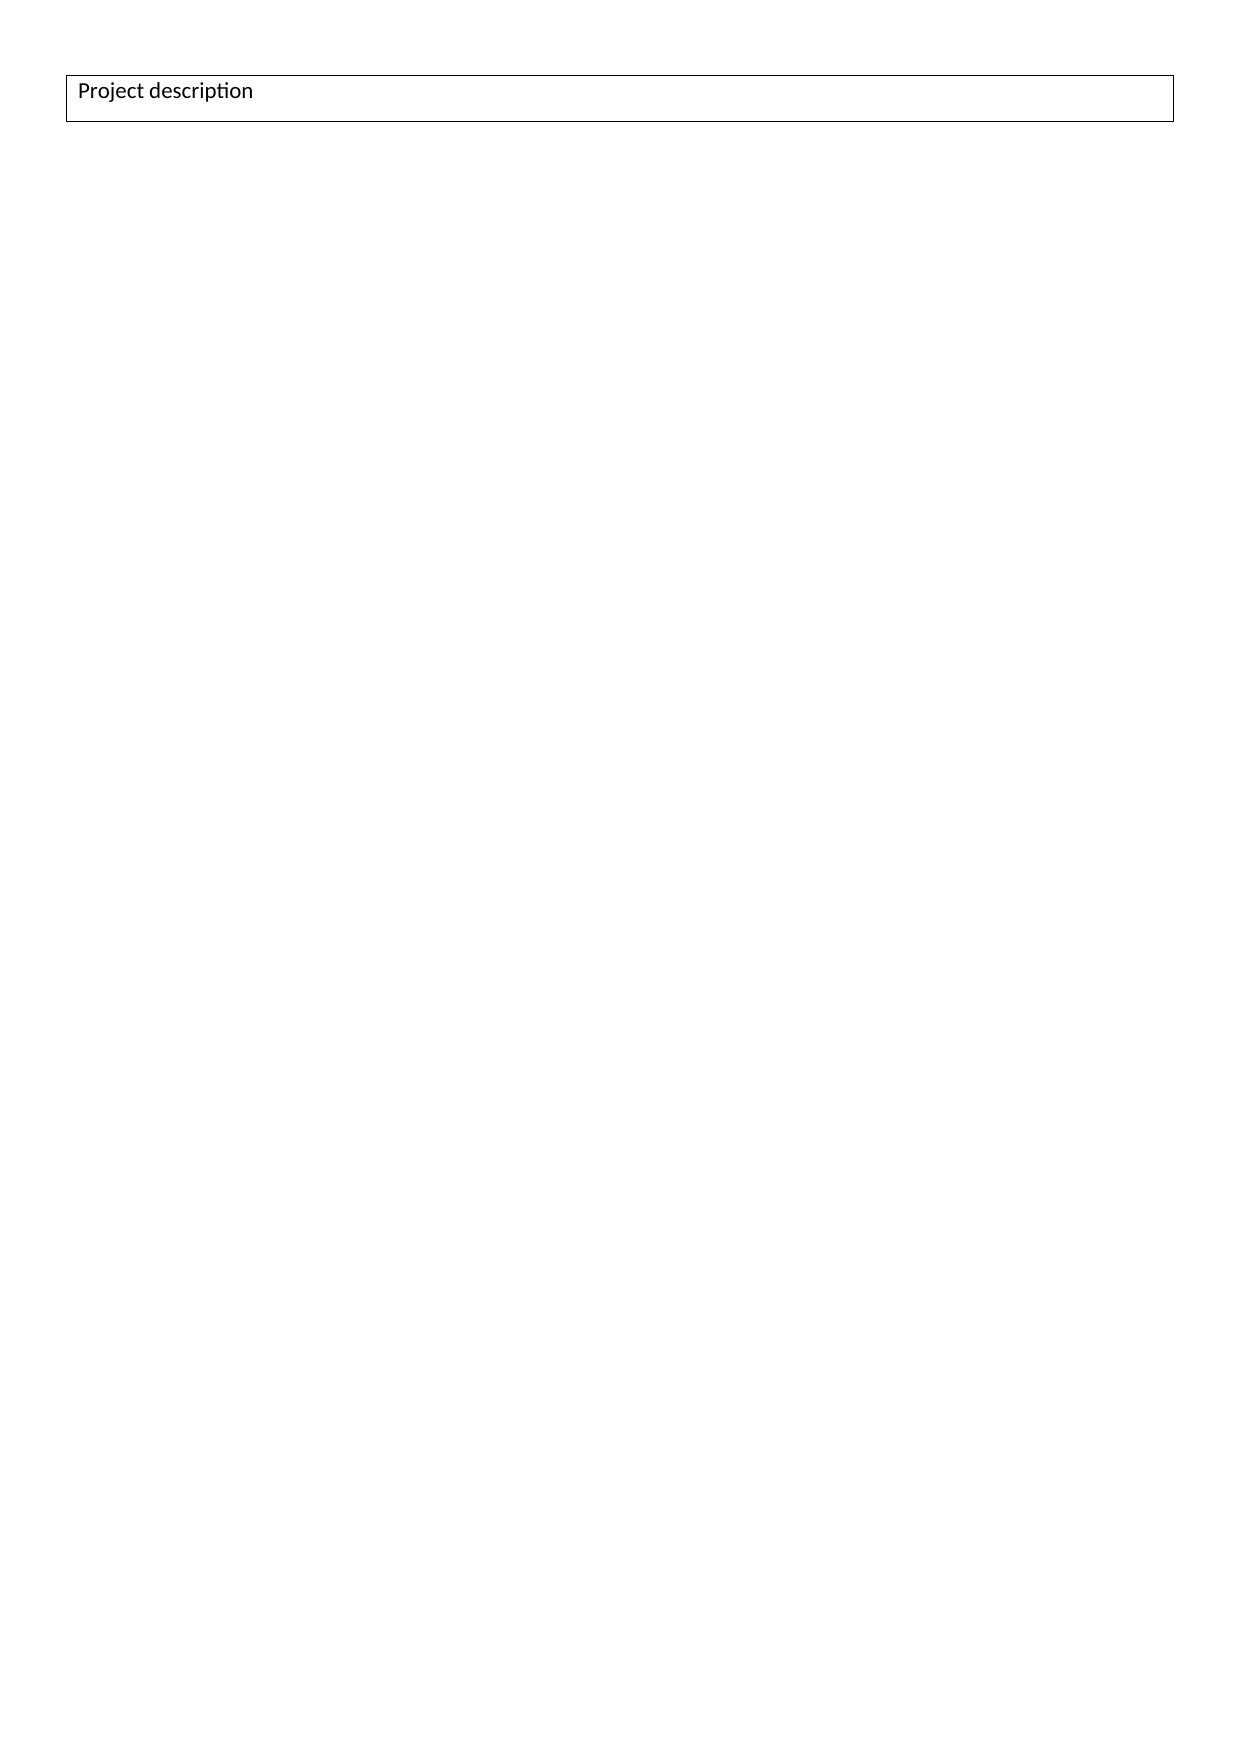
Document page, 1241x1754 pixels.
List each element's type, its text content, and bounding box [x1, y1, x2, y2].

table_header Project description [67, 76, 1173, 121]
